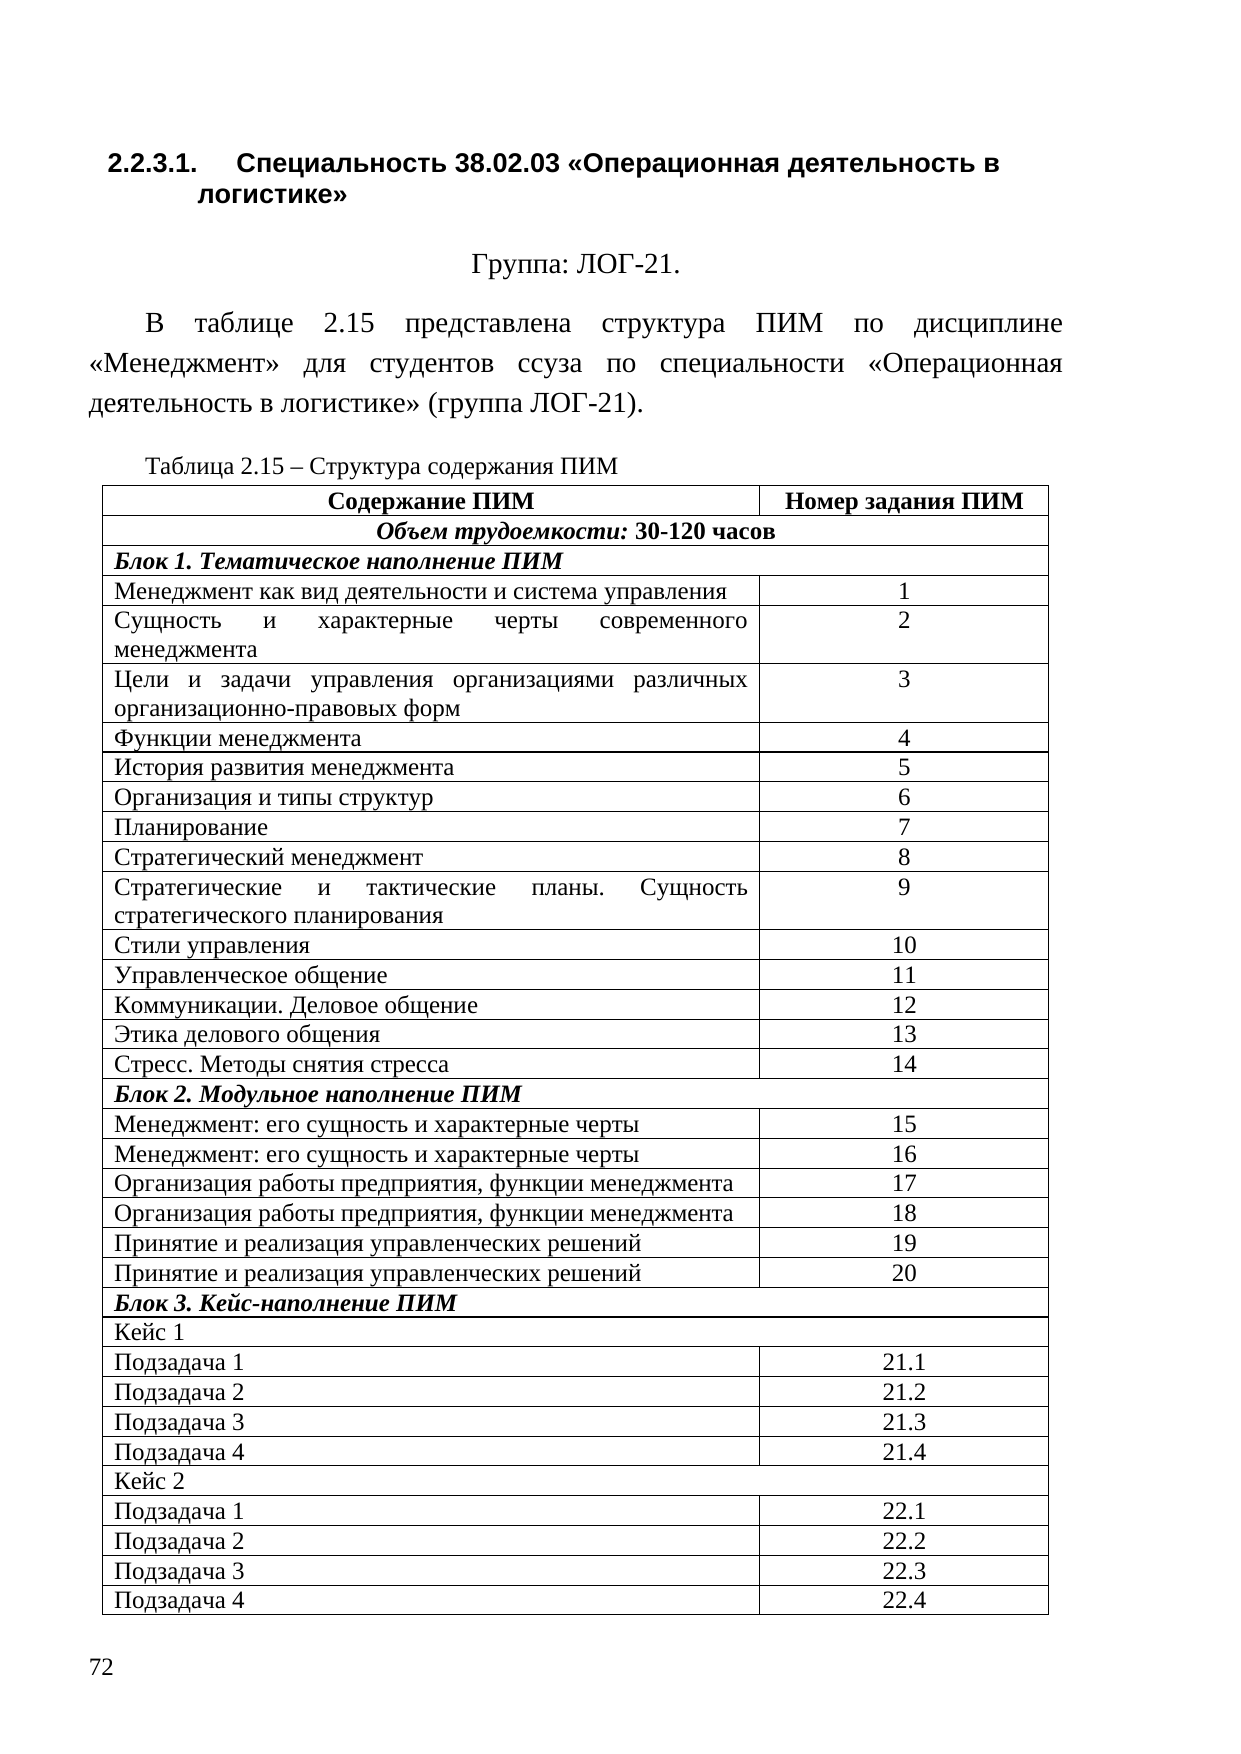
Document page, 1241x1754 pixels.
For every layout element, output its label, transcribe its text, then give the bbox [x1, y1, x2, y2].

table_cell Коммуникации. Деловое общение [103, 990, 759, 1018]
table_cell 21.3 [760, 1407, 1048, 1436]
table_cell Стратегические и тактические планы. Сущность стратегического планирования [103, 872, 759, 929]
table_cell Менеджмент: его сущность и характерные черты [103, 1139, 759, 1167]
table_cell Этика делового общения [103, 1020, 759, 1048]
table_cell Менеджмент: его сущность и характерные черты [103, 1109, 759, 1138]
table_cell Принятие и реализация управленческих решений [103, 1228, 759, 1257]
table_cell 13 [760, 1020, 1048, 1048]
table_cell Подзадача 2 [103, 1526, 759, 1555]
table_cell Кейс 2 [103, 1466, 1048, 1495]
table_cell 9 [760, 872, 1048, 929]
table_cell 21.2 [760, 1377, 1048, 1406]
table_cell 22.2 [760, 1526, 1048, 1555]
table_cell 6 [760, 782, 1048, 811]
table_cell Блок 3. Кейс-наполнение ПИМ [103, 1288, 1048, 1316]
table_cell 5 [760, 753, 1048, 781]
table_cell Функции менеджмента [103, 723, 759, 751]
table_cell 1 [760, 576, 1048, 604]
table_cell Стили управления [103, 930, 759, 959]
table_cell Подзадача 3 [103, 1407, 759, 1436]
table_cell 18 [760, 1198, 1048, 1227]
table_cell 16 [760, 1139, 1048, 1167]
text Таблица 2.15 – Структура содержания ПИМ [88, 451, 1063, 479]
table_cell Подзадача 1 [103, 1347, 759, 1376]
subtitle Специальность 38.02.03 «Операционная деятельность в логистике» [107, 147, 1063, 209]
table_cell История развития менеджмента [103, 753, 759, 781]
table_cell 14 [760, 1049, 1048, 1078]
table_cell 7 [760, 812, 1048, 841]
table_cell 22.4 [760, 1586, 1048, 1614]
table_cell Подзадача 2 [103, 1377, 759, 1406]
table_cell 10 [760, 930, 1048, 959]
table_cell 11 [760, 960, 1048, 989]
table_cell Стратегический менеджмент [103, 842, 759, 871]
table_cell Организация работы предприятия, функции менеджмента [103, 1169, 759, 1197]
table_cell 21.1 [760, 1347, 1048, 1376]
table_cell 4 [760, 723, 1048, 751]
table_cell Объем трудоемкости: 30-120 часов [103, 516, 1048, 545]
table_cell 15 [760, 1109, 1048, 1138]
table_header Номер задания ПИМ [760, 486, 1048, 515]
table_cell Сущность и характерные черты современного менеджмента [103, 606, 759, 663]
table_cell Организация и типы структур [103, 782, 759, 811]
table_cell Организация работы предприятия, функции менеджмента [103, 1198, 759, 1227]
table_cell Принятие и реализация управленческих решений [103, 1258, 759, 1287]
table_cell Подзадача 4 [103, 1437, 759, 1465]
table_cell Подзадача 1 [103, 1496, 759, 1525]
table_header Содержание ПИМ [103, 486, 759, 515]
text Группа: ЛОГ-21. [88, 247, 1063, 280]
table_cell Цели и задачи управления организациями различных организационно-правовых форм [103, 664, 759, 722]
table_cell 21.4 [760, 1437, 1048, 1465]
table_cell Блок 1. Тематическое наполнение ПИМ [103, 546, 1048, 575]
text В таблице 2.15 представлена структура ПИМ по дисциплине «Менеджмент» для студентов ссуза по специальности «Операционная деятельность в логистике» (группа ЛОГ-21). [88, 305, 1063, 419]
table_cell 17 [760, 1169, 1048, 1197]
table_cell Управленческое общение [103, 960, 759, 989]
table_cell Стресс. Методы снятия стресса [103, 1049, 759, 1078]
table_cell 3 [760, 664, 1048, 722]
table_cell 22.3 [760, 1556, 1048, 1584]
table_cell 22.1 [760, 1496, 1048, 1525]
table_cell Подзадача 4 [103, 1586, 759, 1614]
table_cell Блок 2. Модульное наполнение ПИМ [103, 1079, 1048, 1108]
table_cell 8 [760, 842, 1048, 871]
table_cell Планирование [103, 812, 759, 841]
table_cell 19 [760, 1228, 1048, 1257]
table_cell Подзадача 3 [103, 1556, 759, 1584]
table_cell 2 [760, 606, 1048, 663]
table_cell Менеджмент как вид деятельности и система управления [103, 576, 759, 604]
table_cell 12 [760, 990, 1048, 1018]
table_cell 20 [760, 1258, 1048, 1287]
table_cell Кейс 1 [103, 1318, 1048, 1346]
